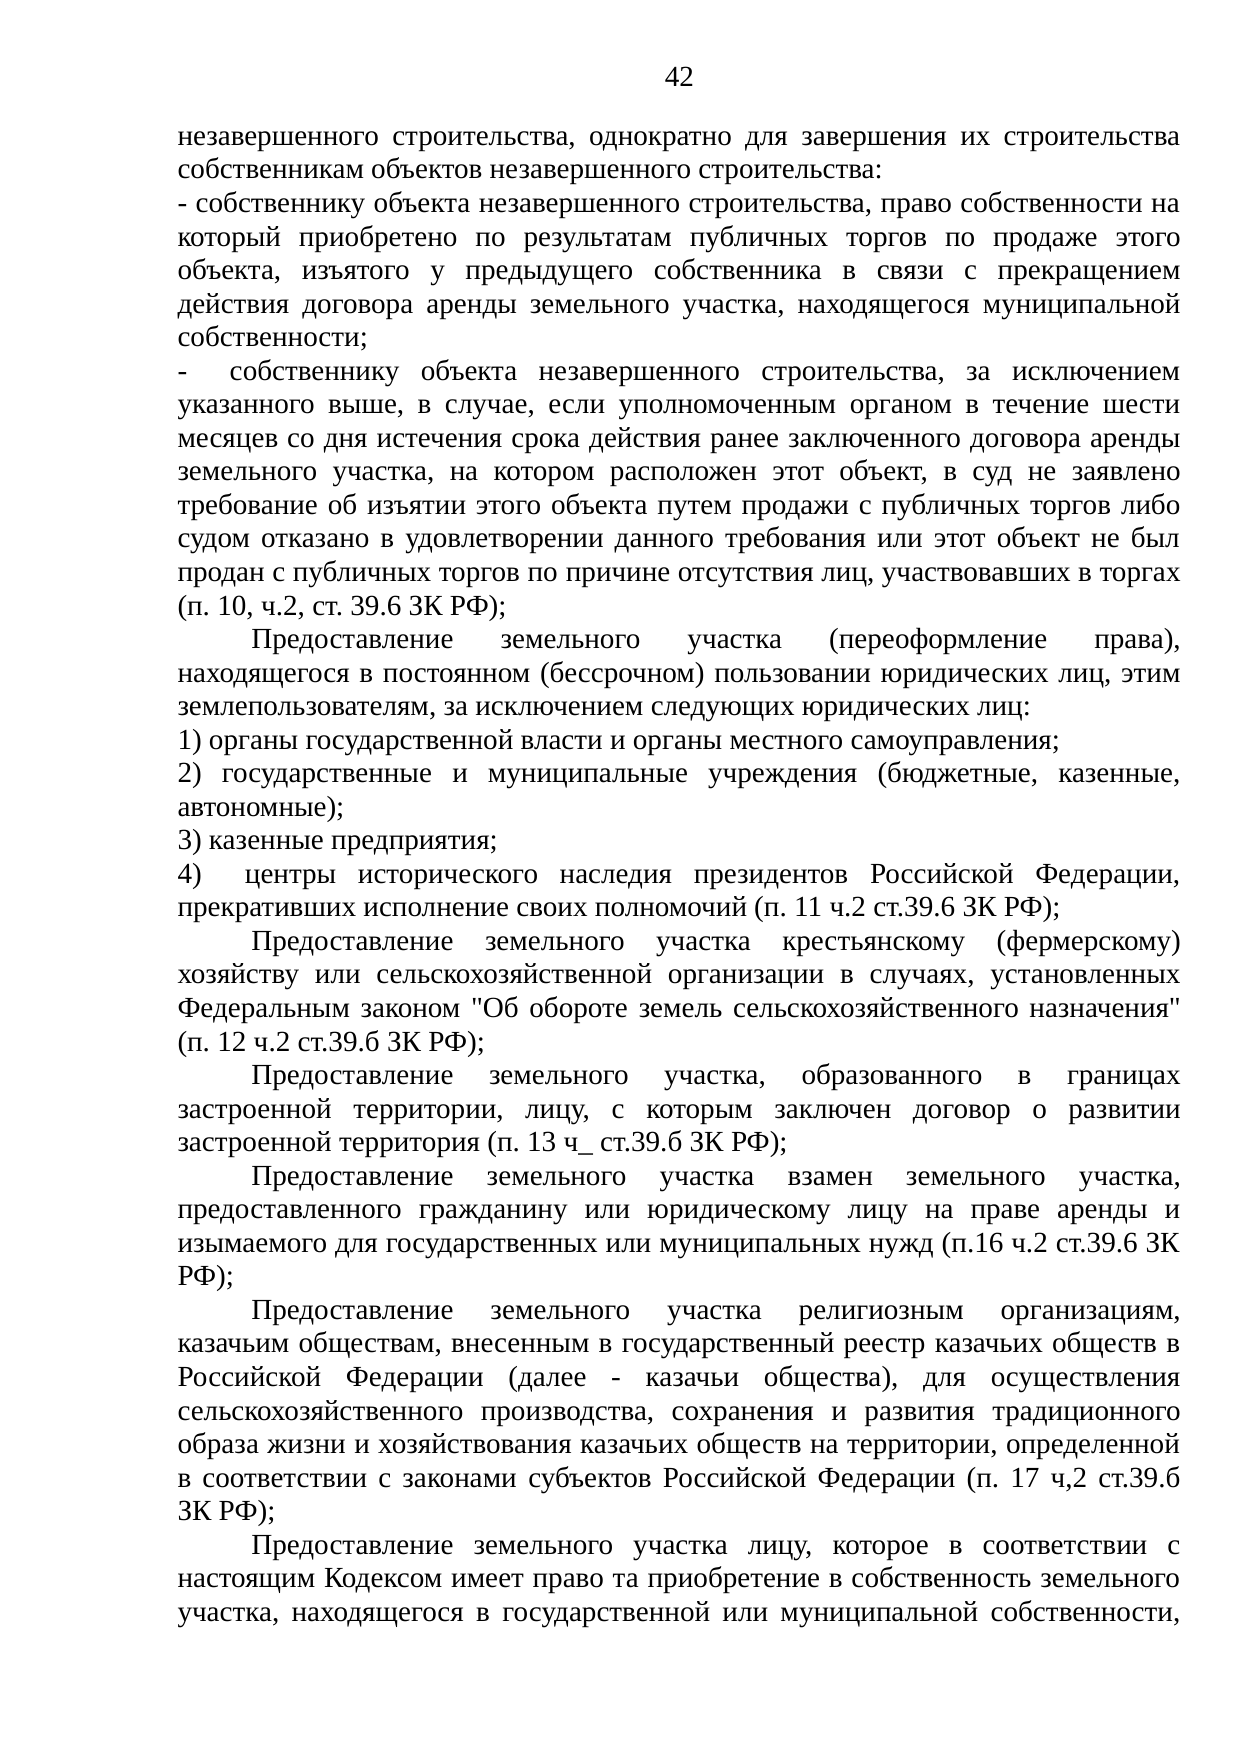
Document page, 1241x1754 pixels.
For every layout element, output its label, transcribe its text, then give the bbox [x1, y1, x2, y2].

text 3) казенные предприятия; [177, 822, 1181, 856]
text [177, 118, 1181, 185]
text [177, 1527, 1181, 1627]
text Предоставление земельного участка крестьянскому (фермерскому) хозяйству или сельскохозяйственной организации в случаях, установленных Федеральным законом "Об обороте земель сельскохозяйственного назначения" (п. 12 ч.2 ст.39.б ЗК РФ); [177, 923, 1181, 1057]
text Предоставление земельного участка религиозным организациям, казачьим обществам, внесенным в государственный реестр казачьих обществ в Российской Федерации (далее - казачьи общества), для осуществления сельскохозяйственного производства, сохранения и развития традиционного образа жизни и хозяйствования казачьих обществ на территории, определенной в соответствии с законами субъектов Российской Федерации (п. 17 ч,2 ст.39.б ЗК РФ); [177, 1292, 1181, 1527]
text Предоставление земельного участка (переоформление права), находящегося в постоянном (бессрочном) пользовании юридических лиц, этим землепользователям, за исключением следующих юридических лиц: [177, 621, 1181, 722]
text Предоставление земельного участка взамен земельного участка, предоставленного гражданину или юридическому лицу на праве аренды и изымаемого для государственных или муниципальных нужд (п.16 ч.2 ст.39.6 ЗК РФ); [177, 1158, 1181, 1292]
text 1) органы государственной власти и органы местного самоуправления; [177, 722, 1181, 755]
text 4) центры исторического наследия президентов Российской Федерации, прекративших исполнение своих полномочий (п. 11 ч.2 ст.39.6 ЗК РФ); [177, 856, 1181, 923]
text - собственнику объекта незавершенного строительства, право собственности на который приобретено по результатам публичных торгов по продаже этого объекта, изъятого у предыдущего собственника в связи с прекращением действия договора аренды земельного участка, находящегося муниципальной собственности; [177, 185, 1181, 353]
text - собственнику объекта незавершенного строительства, за исключением указанного выше, в случае, если уполномоченным органом в течение шести месяцев со дня истечения срока действия ранее заключенного договора аренды земельного участка, на котором расположен этот объект, в суд не заявлено требование об изъятии этого объекта путем продажи с публичных торгов либо судом отказано в удовлетворении данного требования или этот объект не был продан с публичных торгов по причине отсутствия лиц, участвовавших в торгах (п. 10, ч.2, ст. 39.6 ЗК РФ); [177, 353, 1181, 621]
text 2) государственные и муниципальные учреждения (бюджетные, казенные, автономные); [177, 755, 1181, 822]
text Предоставление земельного участка, образованного в границах застроенной территории, лицу, с которым заключен договор о развитии застроенной территория (п. 13 ч_ ст.39.б ЗК РФ); [177, 1057, 1181, 1158]
